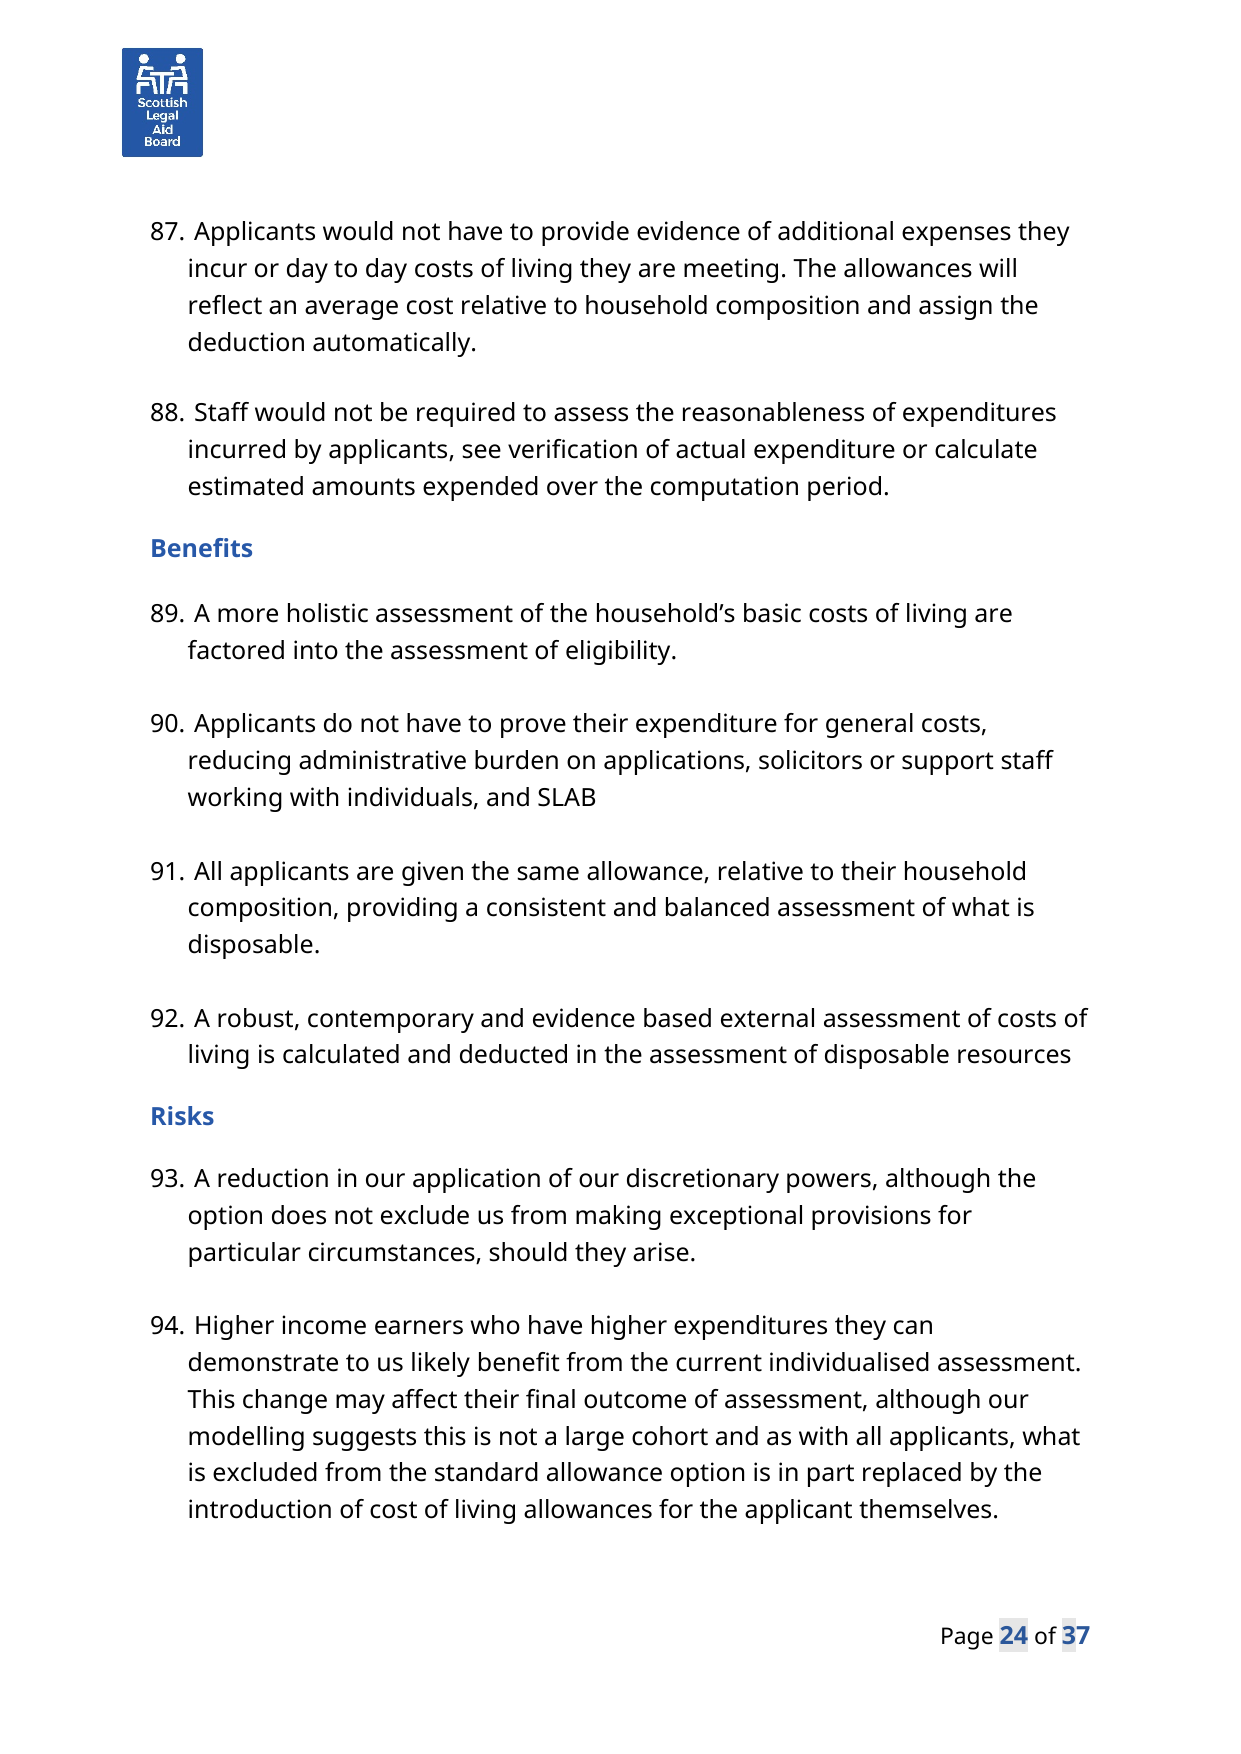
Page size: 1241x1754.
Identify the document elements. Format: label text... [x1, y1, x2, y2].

list All applicants are given the same allowance, relative to their household composition, providing a consistent and balanced assessment of what is disposable. [150, 853, 1090, 961]
list Applicants would not have to provide evidence of additional expenses they incur or day to day costs of living they are meeting. The allowances will reflect an average cost relative to household composition and assign the deduction automatically. [150, 214, 1090, 358]
list A robust, contemporary and evidence based external assessment of costs of living is calculated and deducted in the assessment of disposable resources [150, 1000, 1090, 1071]
subtitle Risks [150, 1099, 1090, 1133]
list A reduction in our application of our discretionary powers, although the option does not exclude us from making exceptional provisions for particular circumstances, should they arise. [150, 1161, 1090, 1268]
list Staff would not be required to assess the reasonableness of expenditures incurred by applicants, see verification of actual expenditure or calculate estimated amounts expended over the computation period. [150, 395, 1090, 503]
list Applicants do not have to prove their expenditure for general costs, reducing administrative burden on applications, solicitors or support staff working with individuals, and SLAB [150, 706, 1090, 814]
list A more holistic assessment of the household’s basic costs of living are factored into the assessment of eligibility. [150, 596, 1090, 667]
picture [120, 47, 204, 158]
list Higher income earners who have higher expenditures they can demonstrate to us likely benefit from the current individualised assessment. This change may affect their final outcome of assessment, although our modelling suggests this is not a large cohort and as with all applicants, what is excluded from the standard allowance option is in part replaced by the introduction of cost of living allowances for the applicant themselves. [150, 1308, 1090, 1526]
subtitle Benefits [150, 530, 1090, 596]
